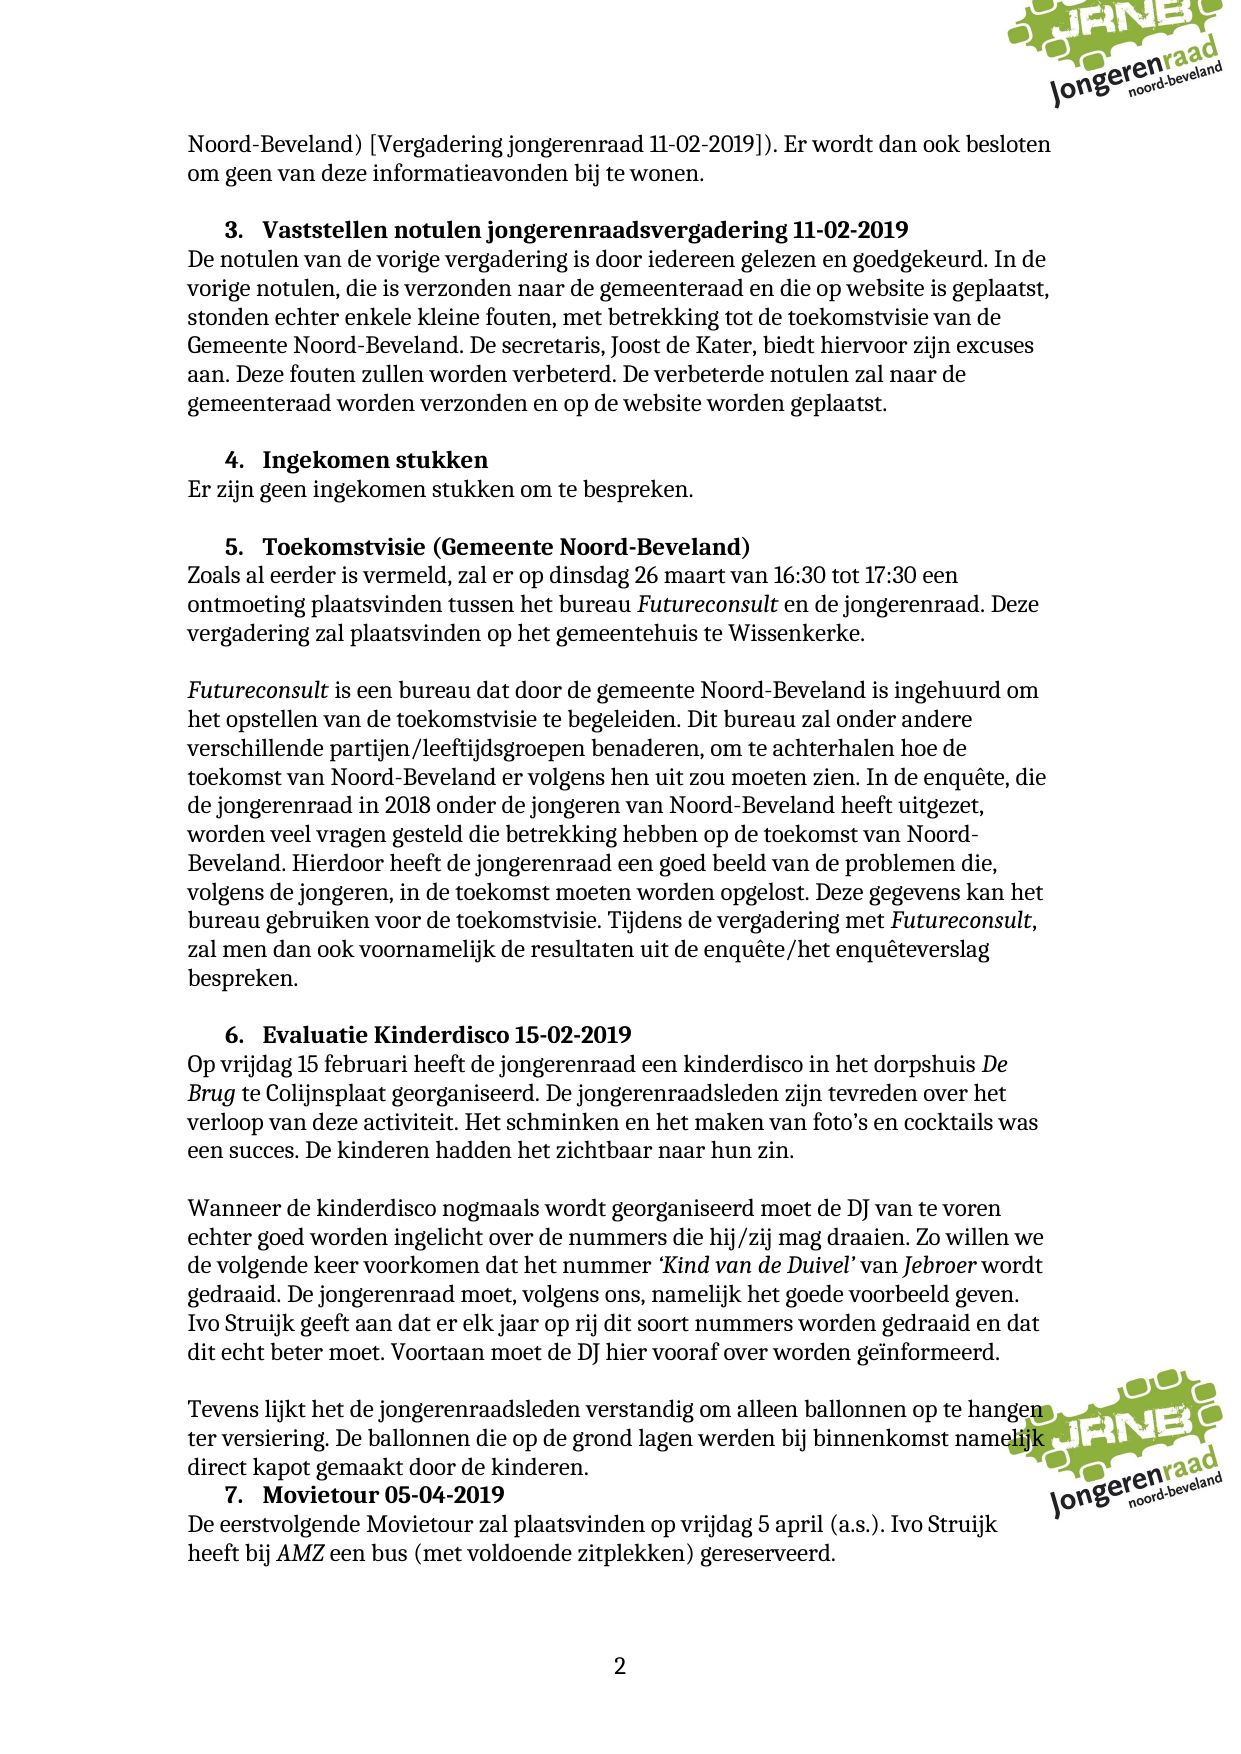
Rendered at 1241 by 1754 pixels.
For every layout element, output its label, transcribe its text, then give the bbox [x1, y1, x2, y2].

text Zoals al eerder is vermeld, zal er op dinsdag 26 maart van 16:30 tot 17:30 een ontmoeting plaatsvinden tussen het bureau Futureconsult en de jongerenraad. Deze vergadering zal plaatsvinden op het gemeentehuis te Wissenkerke. [187, 561, 1053, 647]
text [187, 130, 1053, 187]
list Movietour 05-04-2019 [225, 1481, 1053, 1510]
text Er zijn geen ingekomen stukken om te bespreken. [187, 475, 1053, 504]
list Ingekomen stukken [225, 446, 1053, 475]
text Futureconsult is een bureau dat door de gemeente Noord-Beveland is ingehuurd om het opstellen van de toekomstvisie te begeleiden. Dit bureau zal onder andere verschillende partijen/leeftijdsgroepen benaderen, om te achterhalen hoe de toekomst van Noord-Beveland er volgens hen uit zou moeten zien. In de enquête, die de jongerenraad in 2018 onder de jongeren van Noord-Beveland heeft uitgezet, worden veel vragen gesteld die betrekking hebben op de toekomst van Noord-Beveland. Hierdoor heeft de jongerenraad een goed beeld van de problemen die, volgens de jongeren, in de toekomst moeten worden opgelost. Deze gegevens kan het bureau gebruiken voor de toekomstvisie. Tijdens de vergadering met Futureconsult, zal men dan ook voornamelijk de resultaten uit de enquête/het enquêteverslag bespreken. [187, 647, 1053, 992]
text De eerstvolgende Movietour zal plaatsvinden op vrijdag 5 april (a.s.). Ivo Struijk heeft bij AMZ een bus (met voldoende zitplekken) gereserveerd. [187, 1510, 1053, 1567]
text Op vrijdag 15 februari heeft de jongerenraad een kinderdisco in het dorpshuis De Brug te Colijnsplaat georganiseerd. De jongerenraadsleden zijn tevreden over het verloop van deze activiteit. Het schminken en het maken van foto’s en cocktails was een succes. De kinderen hadden het zichtbaar naar hun zin. [187, 1050, 1053, 1165]
list Toekomstvisie (Gemeente Noord-Beveland) [225, 532, 1053, 561]
text Wanneer de kinderdisco nogmaals wordt georganiseerd moet de DJ van te voren echter goed worden ingelicht over de nummers die hij/zij mag draaien. Zo willen we de volgende keer voorkomen dat het nummer ‘Kind van de Duivel’ van Jebroer wordt gedraaid. De jongerenraad moet, volgens ons, namelijk het goede voorbeeld geven. Ivo Struijk geeft aan dat er elk jaar op rij dit soort nummers worden gedraaid en dat dit echt beter moet. Voortaan moet de DJ hier vooraf over worden geïnformeerd. [187, 1194, 1053, 1366]
text De notulen van de vorige vergadering is door iedereen gelezen en goedgekeurd. In de vorige notulen, die is verzonden naar de gemeenteraad en die op website is geplaatst, stonden echter enkele kleine fouten, met betrekking tot de toekomstvisie van de Gemeente Noord-Beveland. De secretaris, Joost de Kater, biedt hiervoor zijn excuses aan. Deze fouten zullen worden verbeterd. De verbeterde notulen zal naar de gemeenteraad worden verzonden en op de website worden geplaatst. [187, 245, 1053, 417]
list Evaluatie Kinderdisco 15-02-2019 [225, 1021, 1053, 1050]
picture [993, 0, 1241, 148]
picture [993, 1331, 1241, 1559]
text Tevens lijkt het de jongerenraadsleden verstandig om alleen ballonnen op te hangen ter versiering. De ballonnen die op de grond lagen werden bij binnenkomst namelijk direct kapot gemaakt door de kinderen. [187, 1395, 1053, 1481]
list Vaststellen notulen jongerenraadsvergadering 11-02-2019 [225, 216, 1053, 245]
